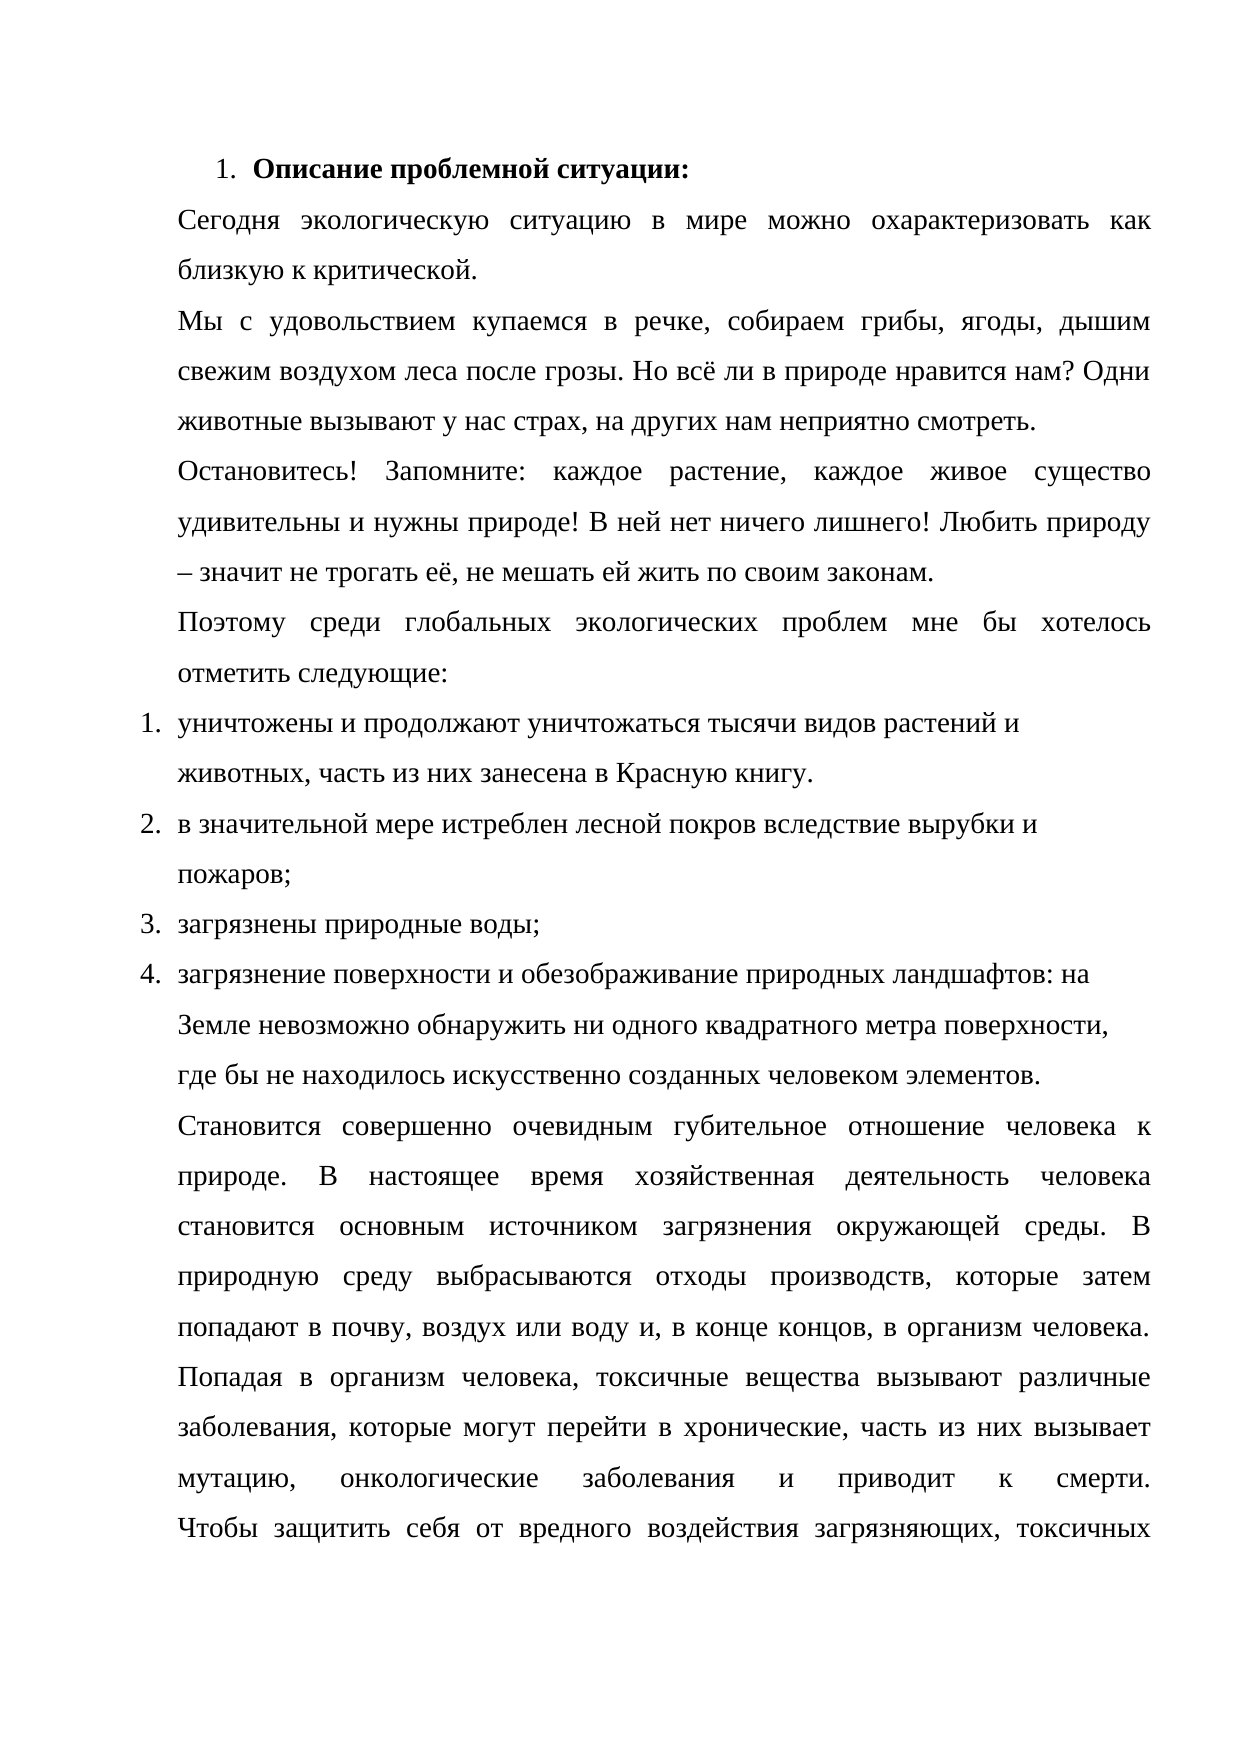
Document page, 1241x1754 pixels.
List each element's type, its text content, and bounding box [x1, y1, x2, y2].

text Остановитесь! Запомните: каждое растение, каждое живое существо удивительны и нужны природе! В ней нет ничего лишнего! Любить природу – значит не трогать её, не мешать ей жить по своим законам. [177, 453, 1152, 588]
list в значительной мере истреблен лесной покров вследствие вырубки и пожаров; [140, 806, 1152, 889]
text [177, 1108, 1152, 1544]
list загрязнение поверхности и обезображивание природных ландшафтов: на Земле невозможно обнаружить ни одного квадратного метра поверхности, где бы не находилось искусственно созданных человеком элементов. [140, 957, 1152, 1091]
text Сегодня экологическую ситуацию в мире можно охарактеризовать как близкую к критической. [177, 202, 1152, 286]
list Описание проблемной ситуации: [215, 152, 1152, 185]
text Мы с удовольствием купаемся в речке, собираем грибы, ягоды, дышим свежим воздухом леса после грозы. Но всё ли в природе нравится нам? Одни животные вызывают у нас страх, на других нам неприятно смотреть. [177, 303, 1152, 437]
list загрязнены природные воды; [140, 906, 1152, 940]
text Поэтому среди глобальных экологических проблем мне бы хотелось отметить следующие: [177, 604, 1152, 688]
list уничтожены и продолжают уничтожаться тысячи видов растений и животных, часть из них занесена в Красную книгу. [140, 705, 1152, 789]
